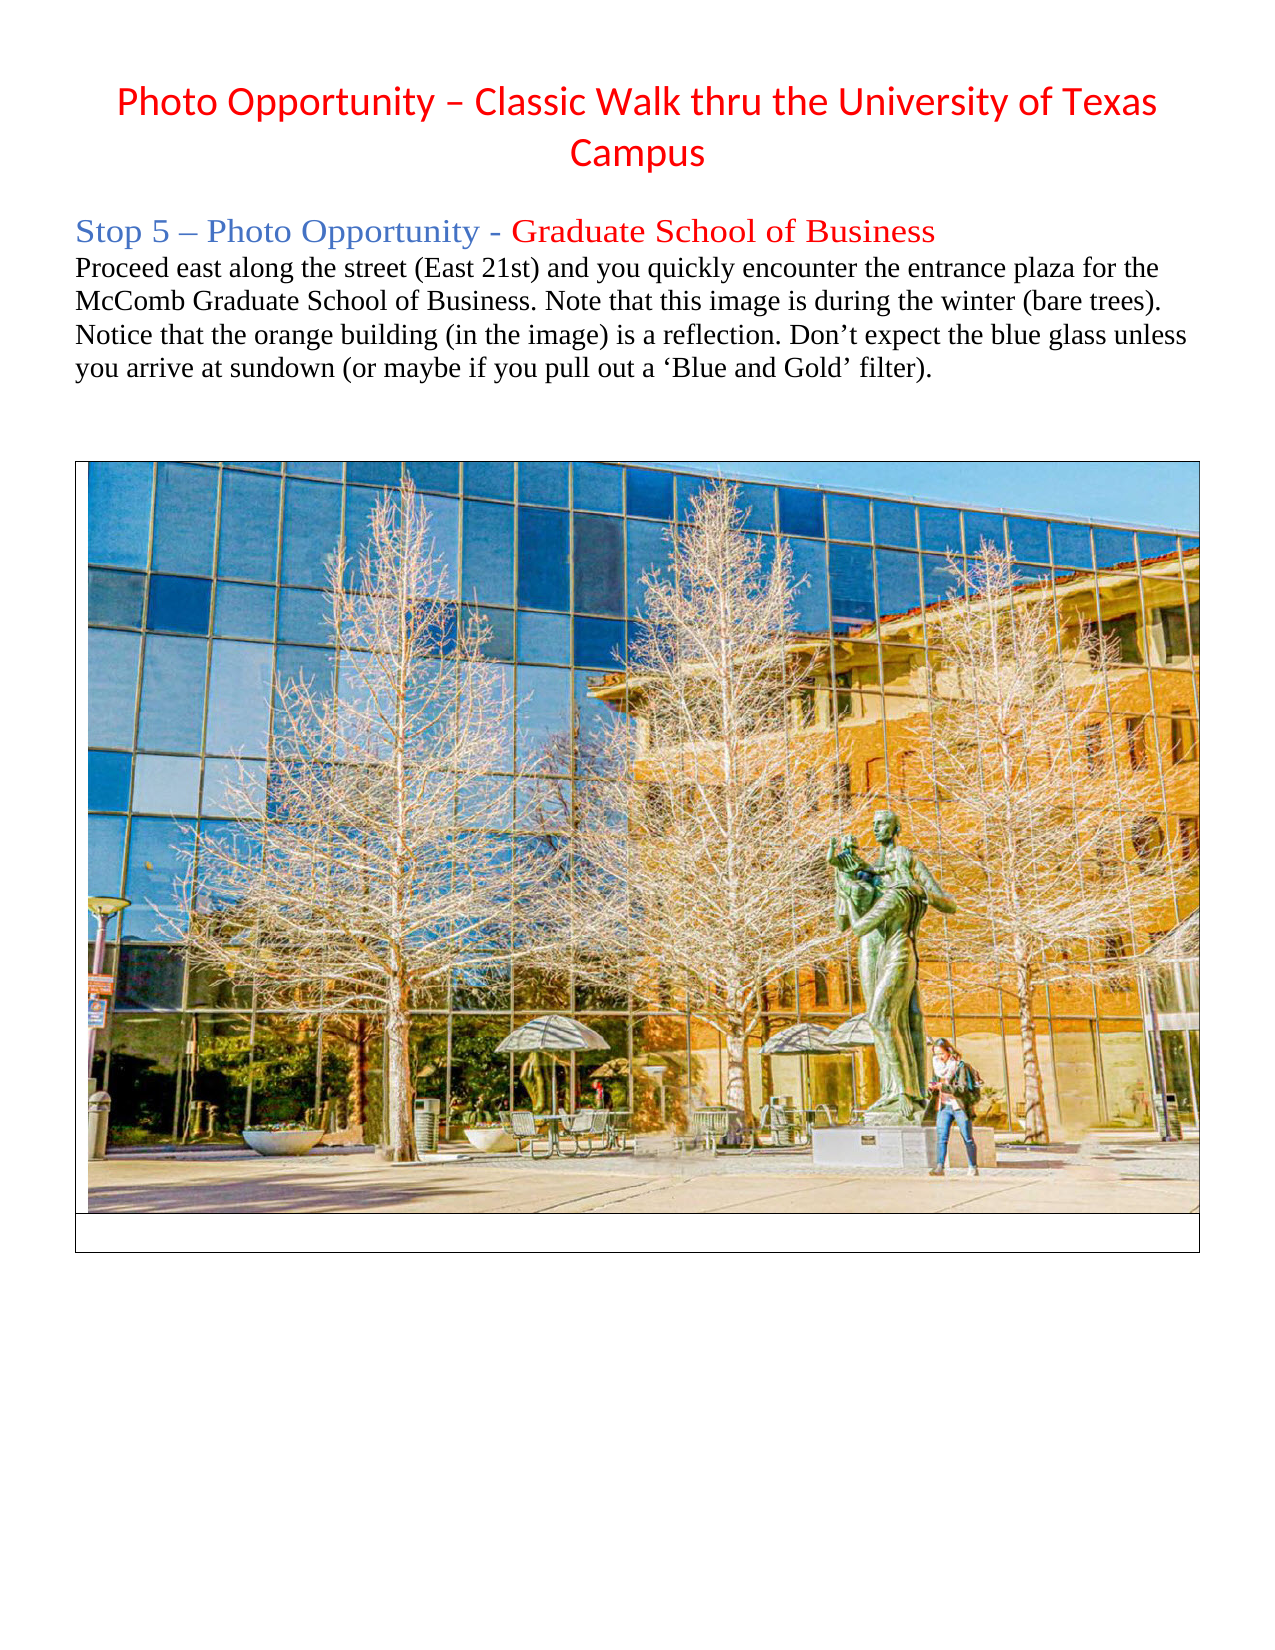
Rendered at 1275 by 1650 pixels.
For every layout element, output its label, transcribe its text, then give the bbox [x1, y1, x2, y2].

picture [86, 462, 1200, 1213]
table_header [76, 462, 86, 1212]
text Proceed east along the street (East 21st) and you quickly encounter the entrance plaza for the McComb Graduate School of Business. Note that this image is during the winter (bare trees). Notice that the orange building (in the image) is a reflection. Don’t expect the blue glass unless you arrive at sundown (or maybe if you pull out a ‘Blue and Gold’ filter). [75, 250, 1200, 384]
table_cell [76, 1214, 1199, 1252]
text Stop 5 – Photo Opportunity - Graduate School of Business [75, 211, 1200, 249]
